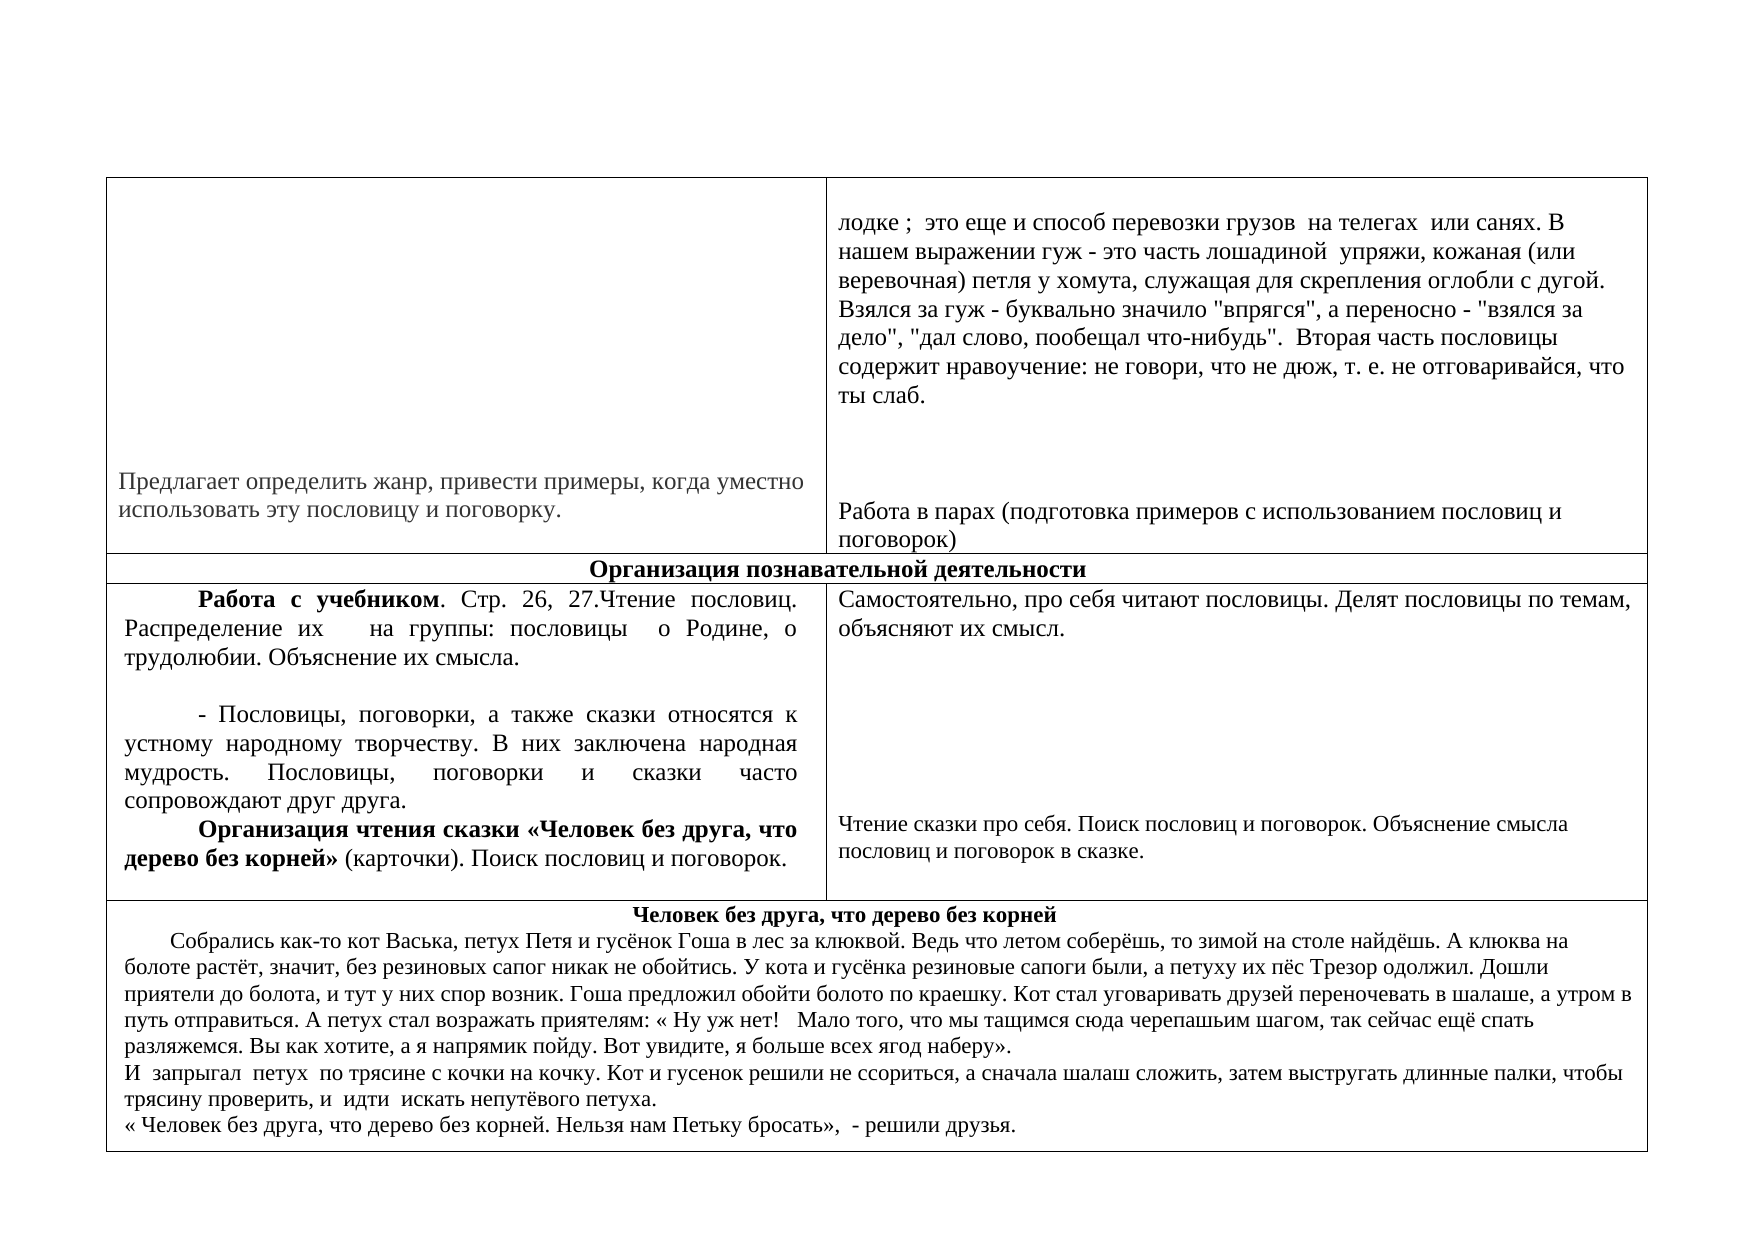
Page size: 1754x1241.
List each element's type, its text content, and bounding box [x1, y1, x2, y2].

table_cell Самостоятельно, про себя читают пословицы. Делят пословицы по темам, объясняют их смысл. Чтение сказки про себя. Поиск пословиц и поговорок. Объяснение смысла пословиц и поговорок в сказке. [827, 584, 1647, 899]
table_cell Организация познавательной деятельности [107, 554, 1647, 583]
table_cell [107, 178, 826, 553]
table_cell Работа с учебником. Стр. 26, 27.Чтение пословиц. Распределение их на группы: пословицы о Родине, о трудолюбии. Объяснение их смысла. - Пословицы, поговорки, а также сказки относятся к устному народному творчеству. В них заключена народная мудрость. Пословицы, поговорки и сказки часто сопровождают друг друга. Организация чтения сказки «Человек без друга, что дерево без корней» (карточки). Поиск пословиц и поговорок. [107, 584, 826, 899]
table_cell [107, 901, 1647, 1151]
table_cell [827, 178, 1647, 553]
